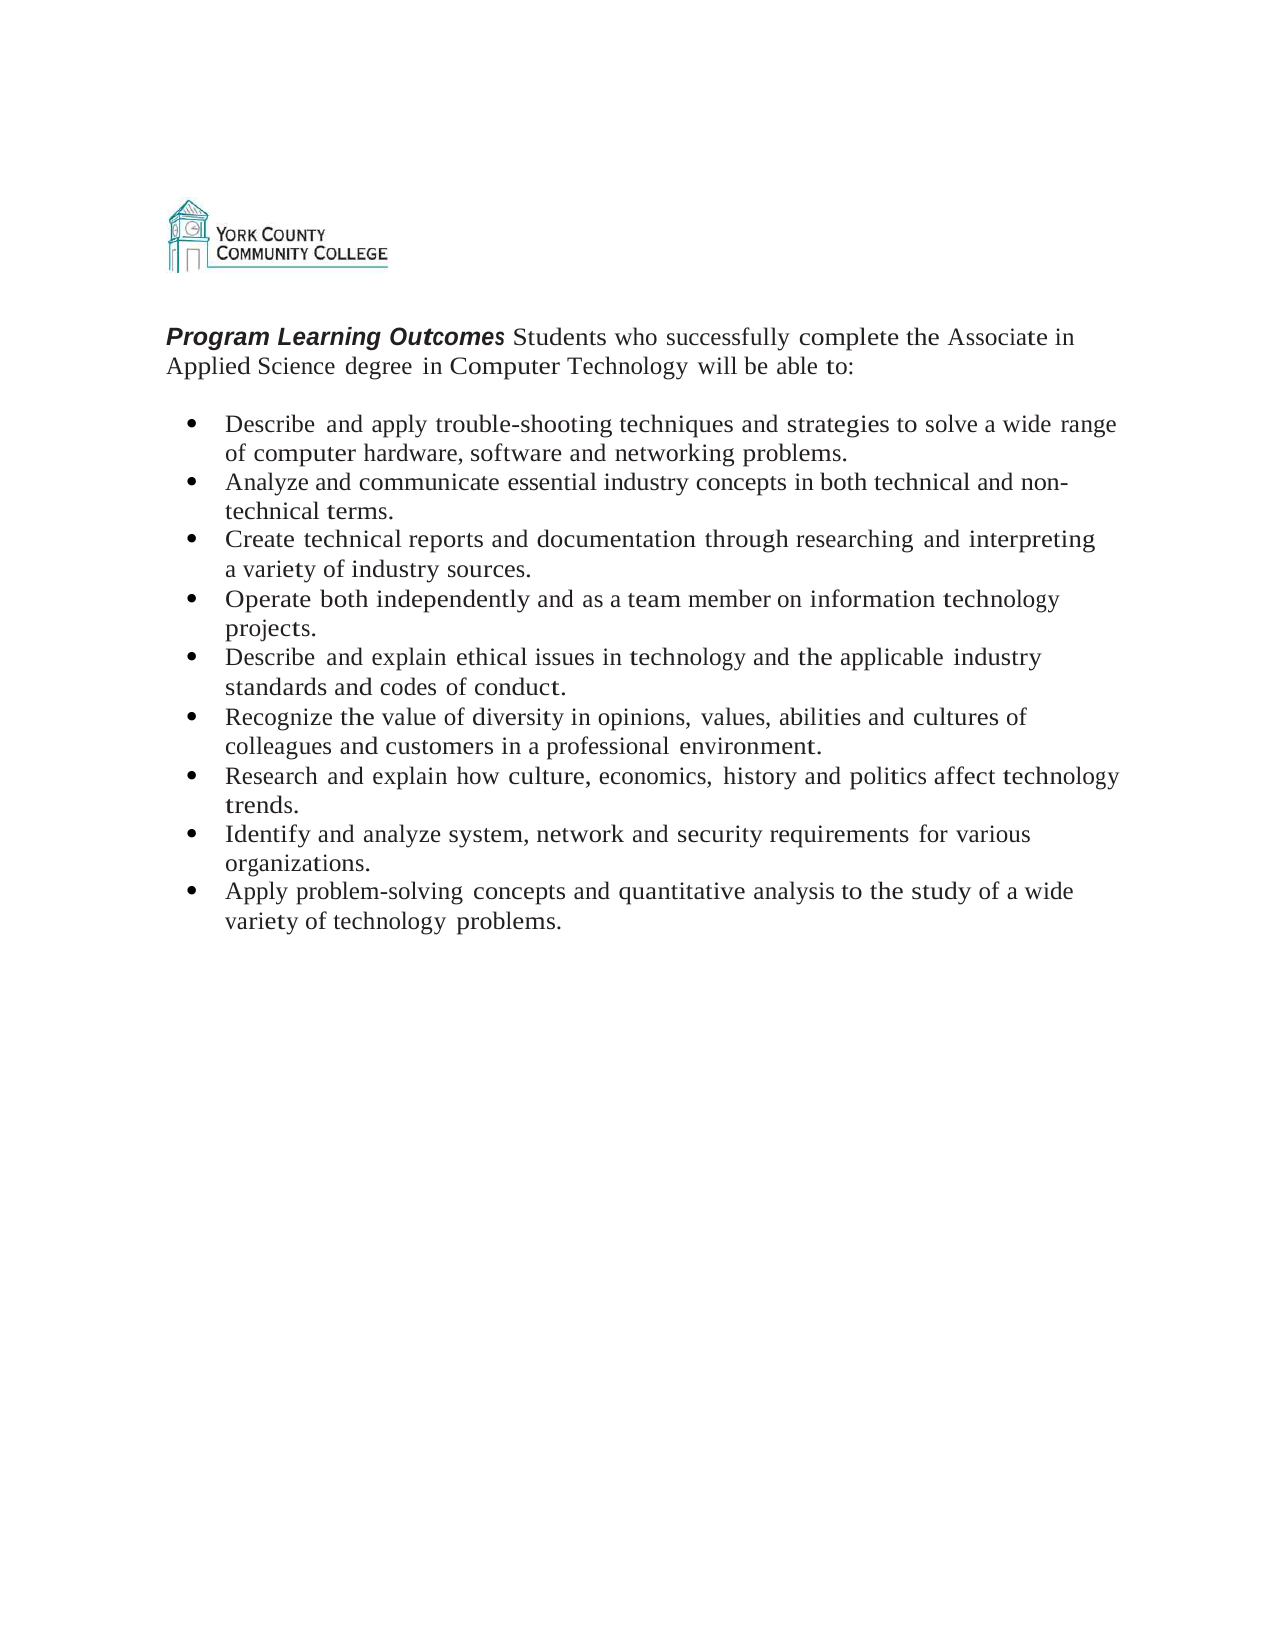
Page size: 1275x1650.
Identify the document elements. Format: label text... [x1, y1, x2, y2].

list Identify and analyze system, network and security requirements for various organizations. [187, 819, 1127, 876]
list Apply problem-solving concepts and quantitative analysis to the study of a wide variety of technology problems. [187, 876, 1076, 935]
list Create technical reports and documentation through researching and interpreting a variety of industry sources. [187, 524, 1110, 583]
list Operate both independently and as a team member on information technology projects. [187, 584, 1127, 642]
list Analyze and communicate essential industry concepts in both technical and non-technical terms. [187, 467, 1127, 524]
text Program Learning Outcomes Students who successfully complete the Associate in Applied Science degree in Computer Technology will be able to: [166, 322, 1127, 380]
list Research and explain how culture, economics, history and politics affect technology trends. [187, 761, 1127, 819]
list Describe and apply trouble-shooting techniques and strategies to solve a wide range of computer hardware, software and networking problems. [187, 409, 1127, 467]
list Recognize the value of diversity in opinions, values, abilities and cultures of colleagues and customers in a professional environment. [187, 702, 1081, 760]
list Describe and explain ethical issues in technology and the applicable industry standards and codes of conduct. [187, 642, 1090, 700]
picture [166, 197, 389, 275]
